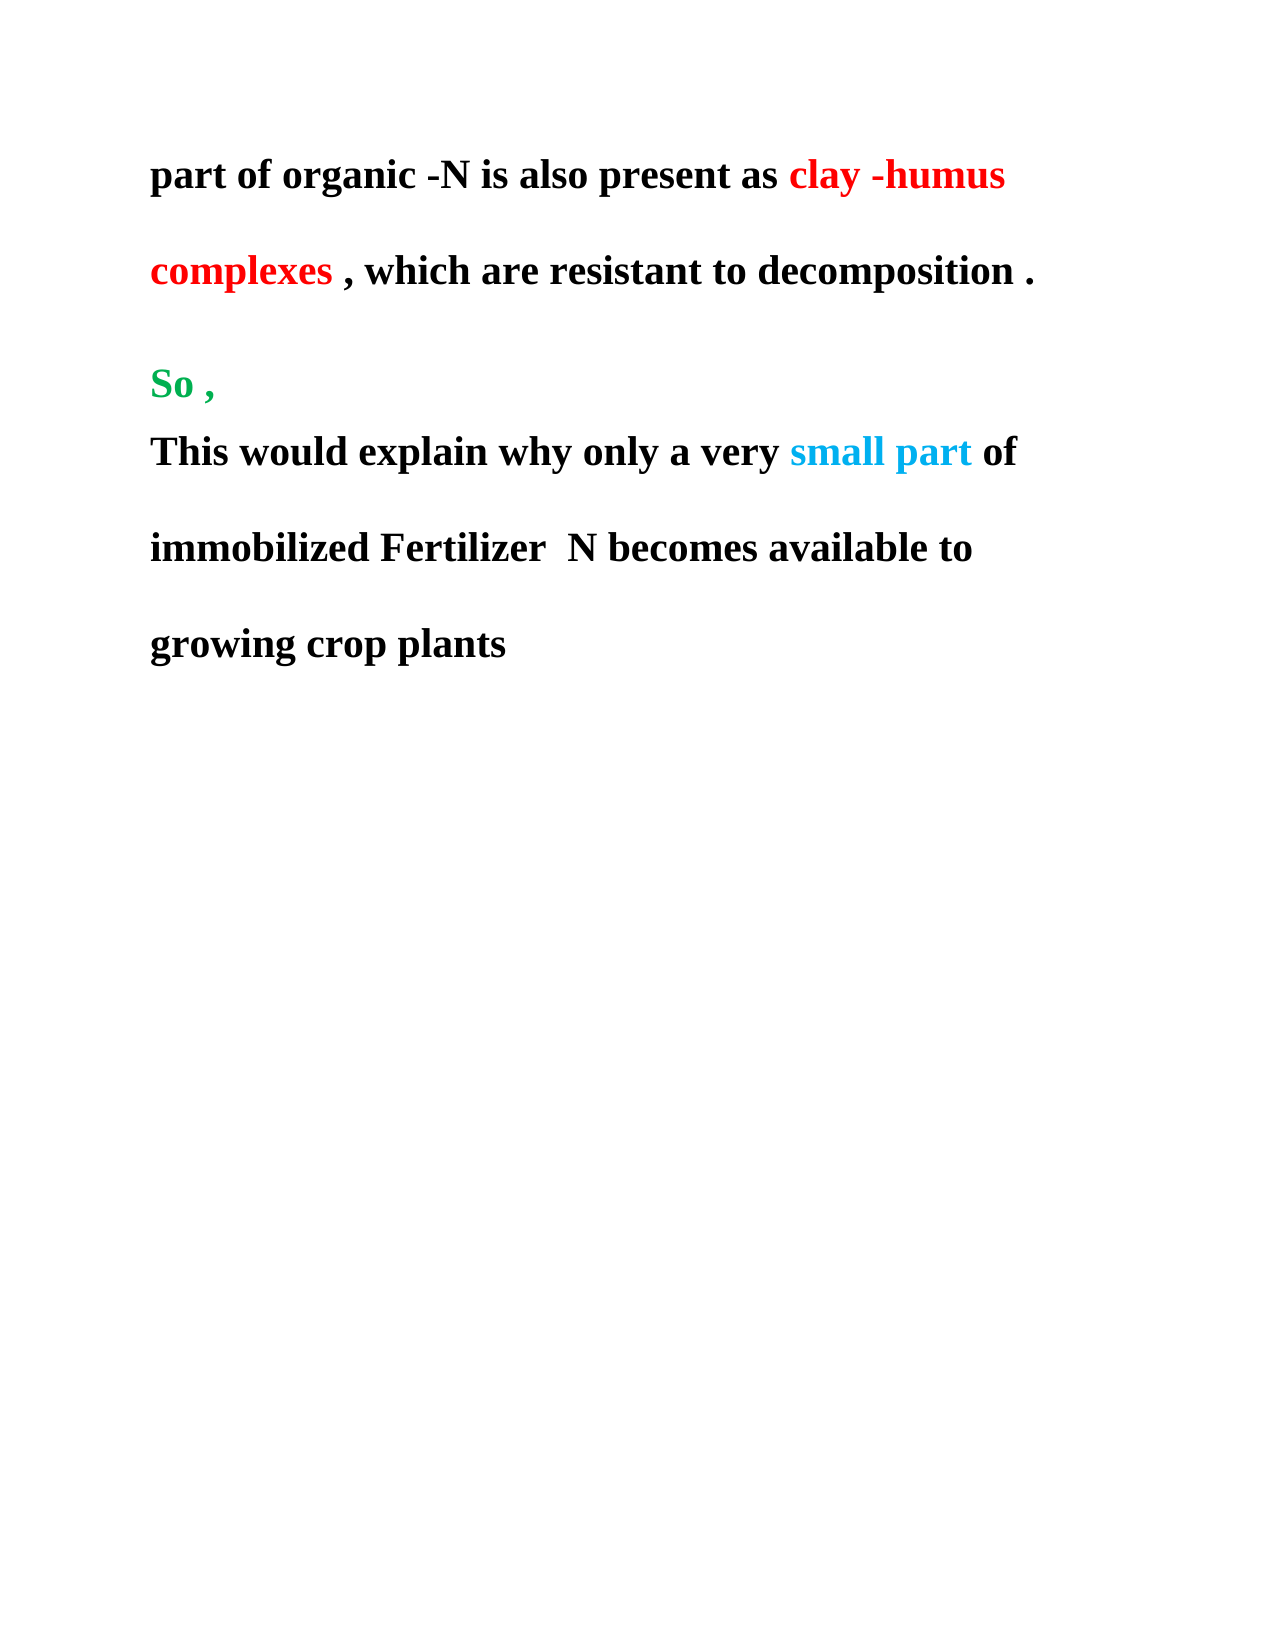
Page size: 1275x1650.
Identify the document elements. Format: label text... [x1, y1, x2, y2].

text part of organic -N is also present as clay -humus complexes , which are resistant to decomposition . [150, 150, 1125, 294]
text This would explain why only a very small part of immobilized Fertilizer N becomes available to growing crop plants [150, 427, 1125, 666]
text So , [150, 358, 1125, 406]
